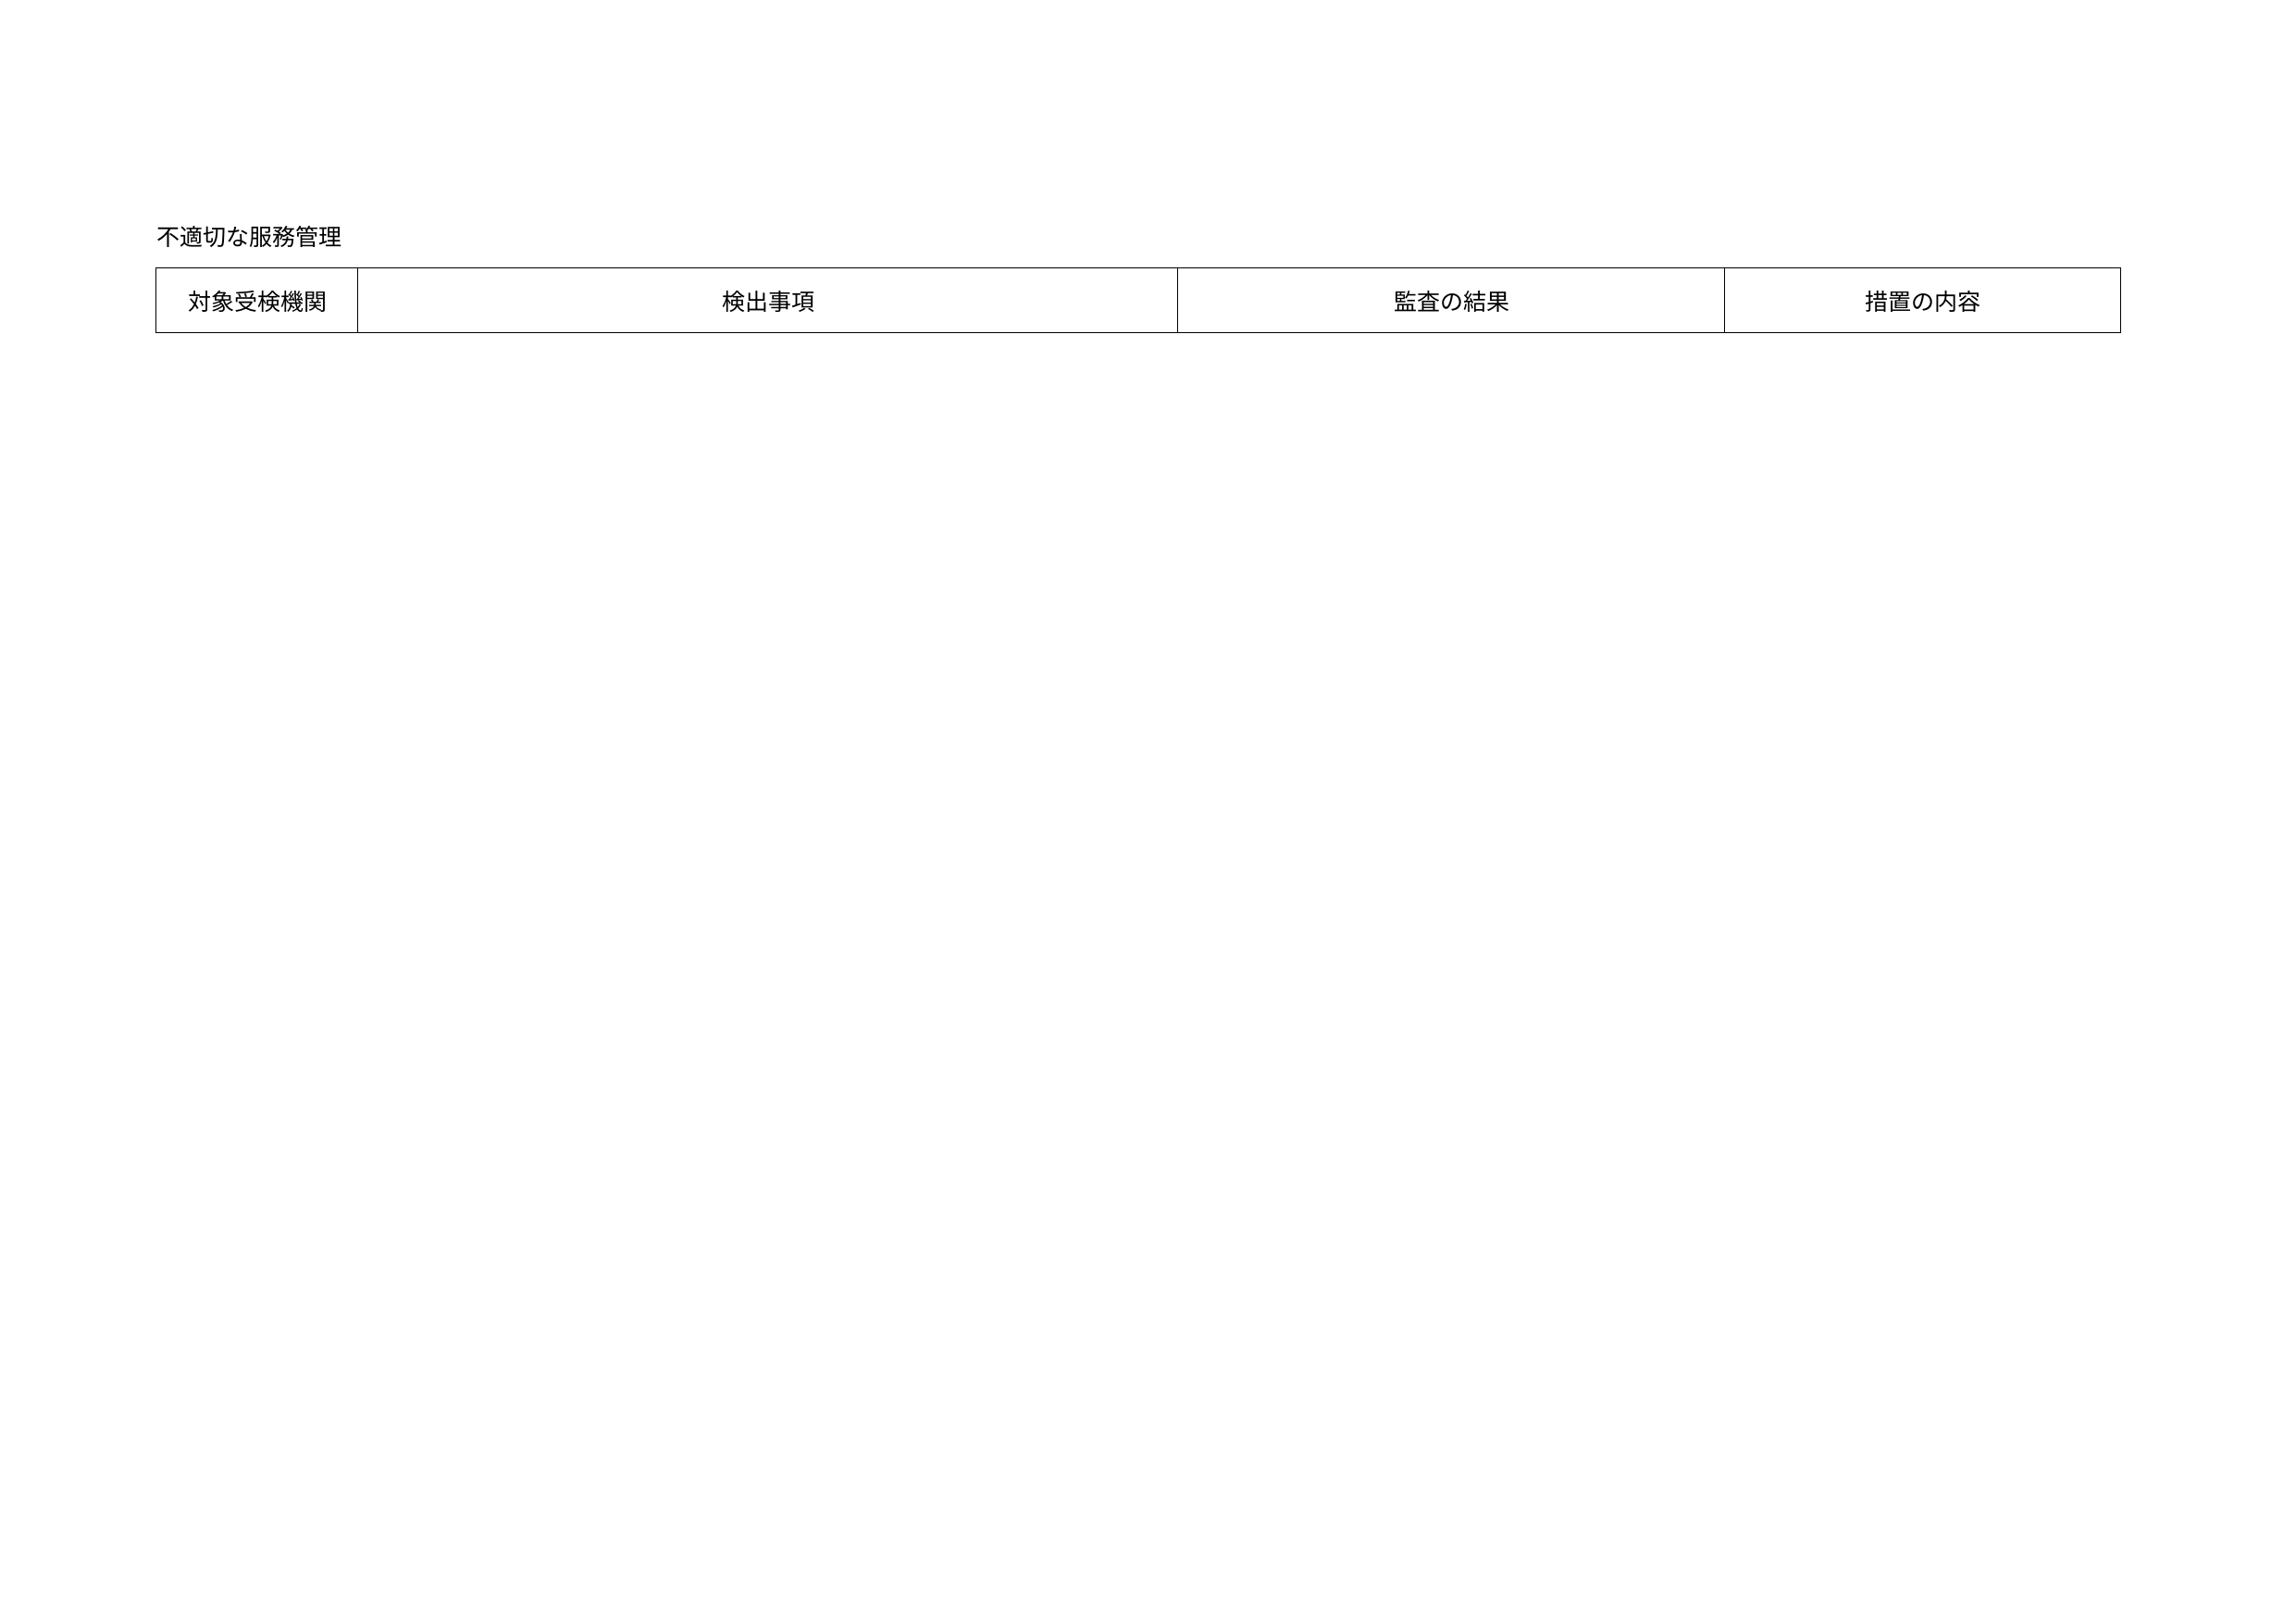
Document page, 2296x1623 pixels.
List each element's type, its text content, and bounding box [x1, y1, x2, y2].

table_header 検出事項 [358, 268, 1177, 332]
table_header 措置の内容 [1725, 268, 2120, 332]
table_header 監査の結果 [1178, 268, 1724, 332]
text 不適切な服務管理 [156, 204, 2131, 267]
table_header 対象受検機関 [156, 268, 357, 332]
